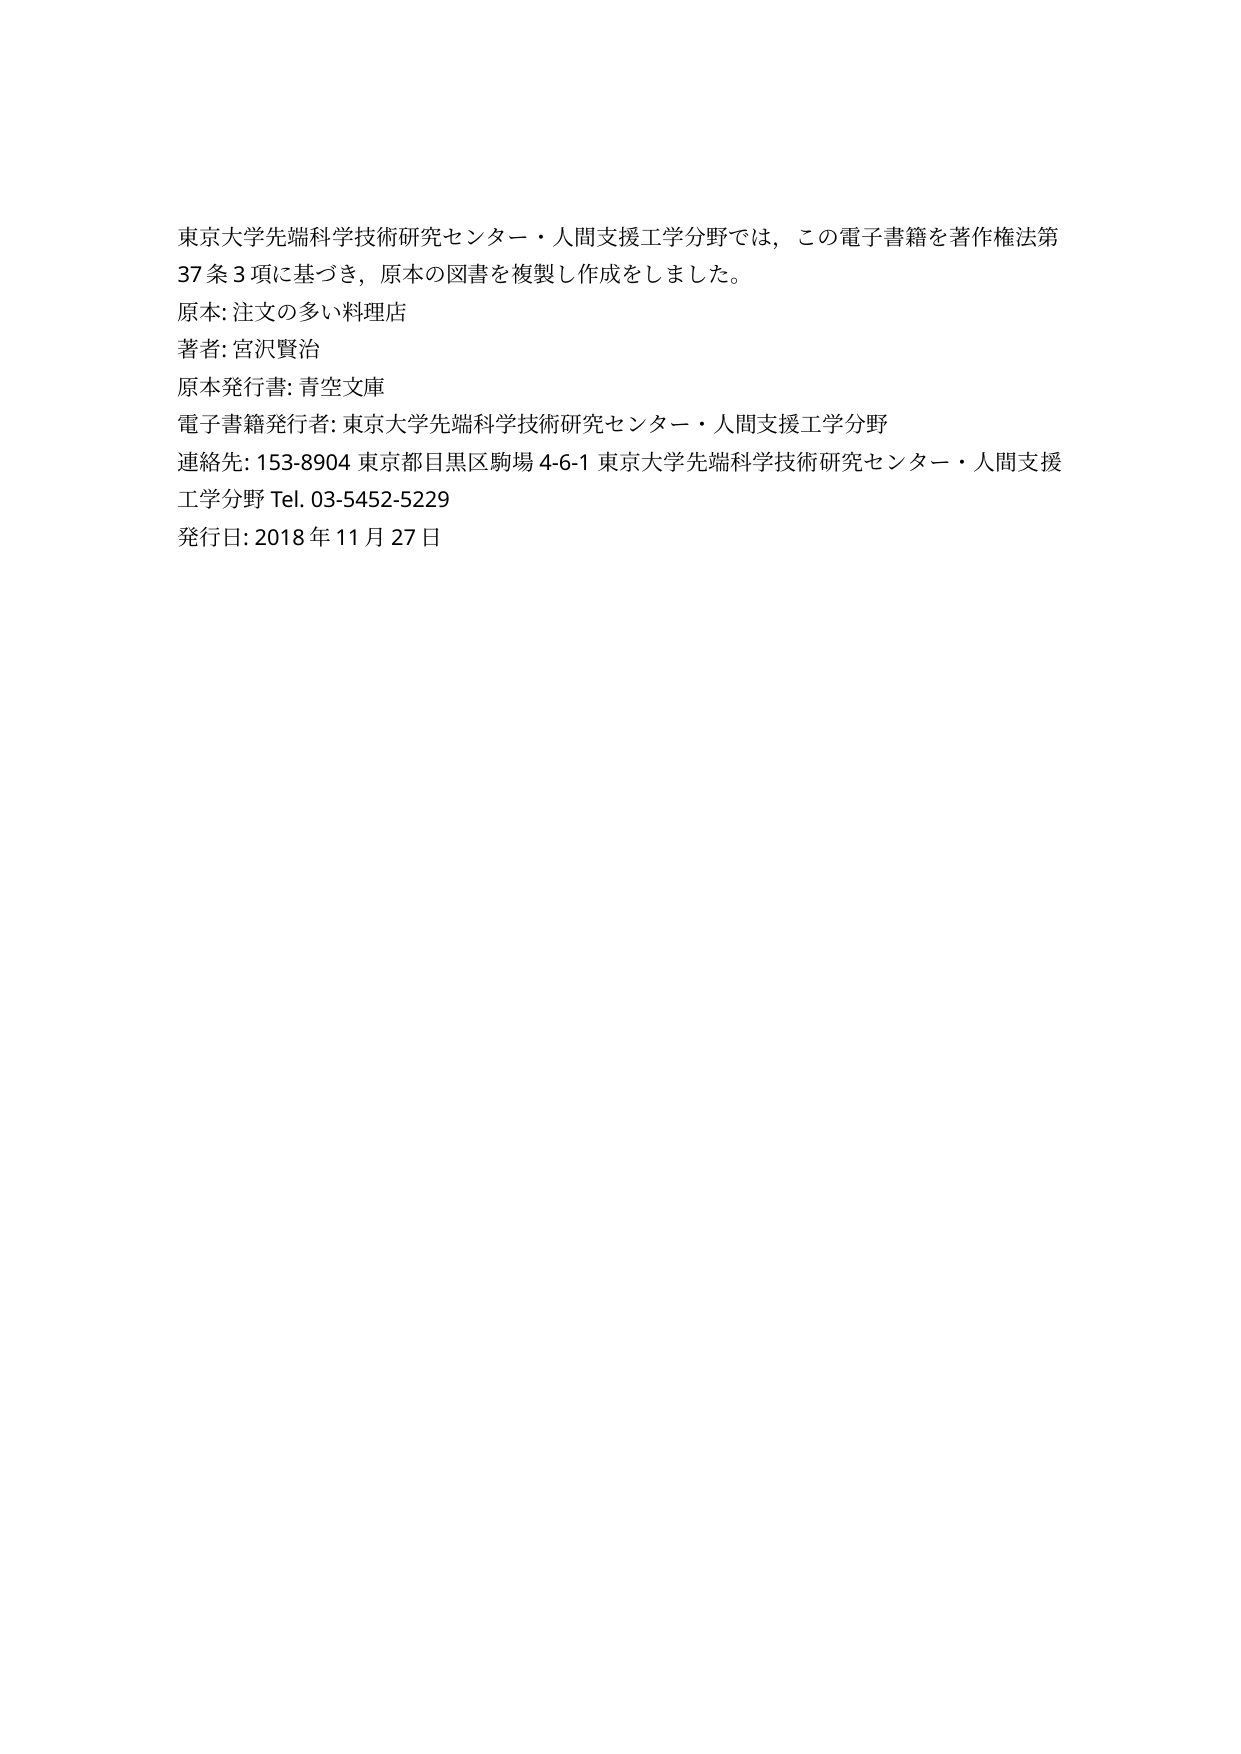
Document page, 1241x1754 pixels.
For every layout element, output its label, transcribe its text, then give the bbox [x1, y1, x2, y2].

text 著者: 宮沢賢治 [177, 329, 1063, 367]
text 連絡先: 153-8904 東京都目黒区駒場4-6-1 東京大学先端科学技術研究センター・人間支援工学分野 Tel. 03-5452-5229 [177, 442, 1063, 517]
text 原本発行書: 青空文庫 [177, 367, 1063, 404]
text 東京大学先端科学技術研究センター・人間支援工学分野では，この電子書籍を著作権法第37条3項に基づき，原本の図書を複製し作成をしました。 [177, 217, 1063, 292]
text 原本: 注文の多い料理店 [177, 292, 1063, 329]
text 電子書籍発行者: 東京大学先端科学技術研究センター・人間支援工学分野 [177, 404, 1063, 442]
text 発行日: 2018年11月27日 [177, 517, 1063, 554]
